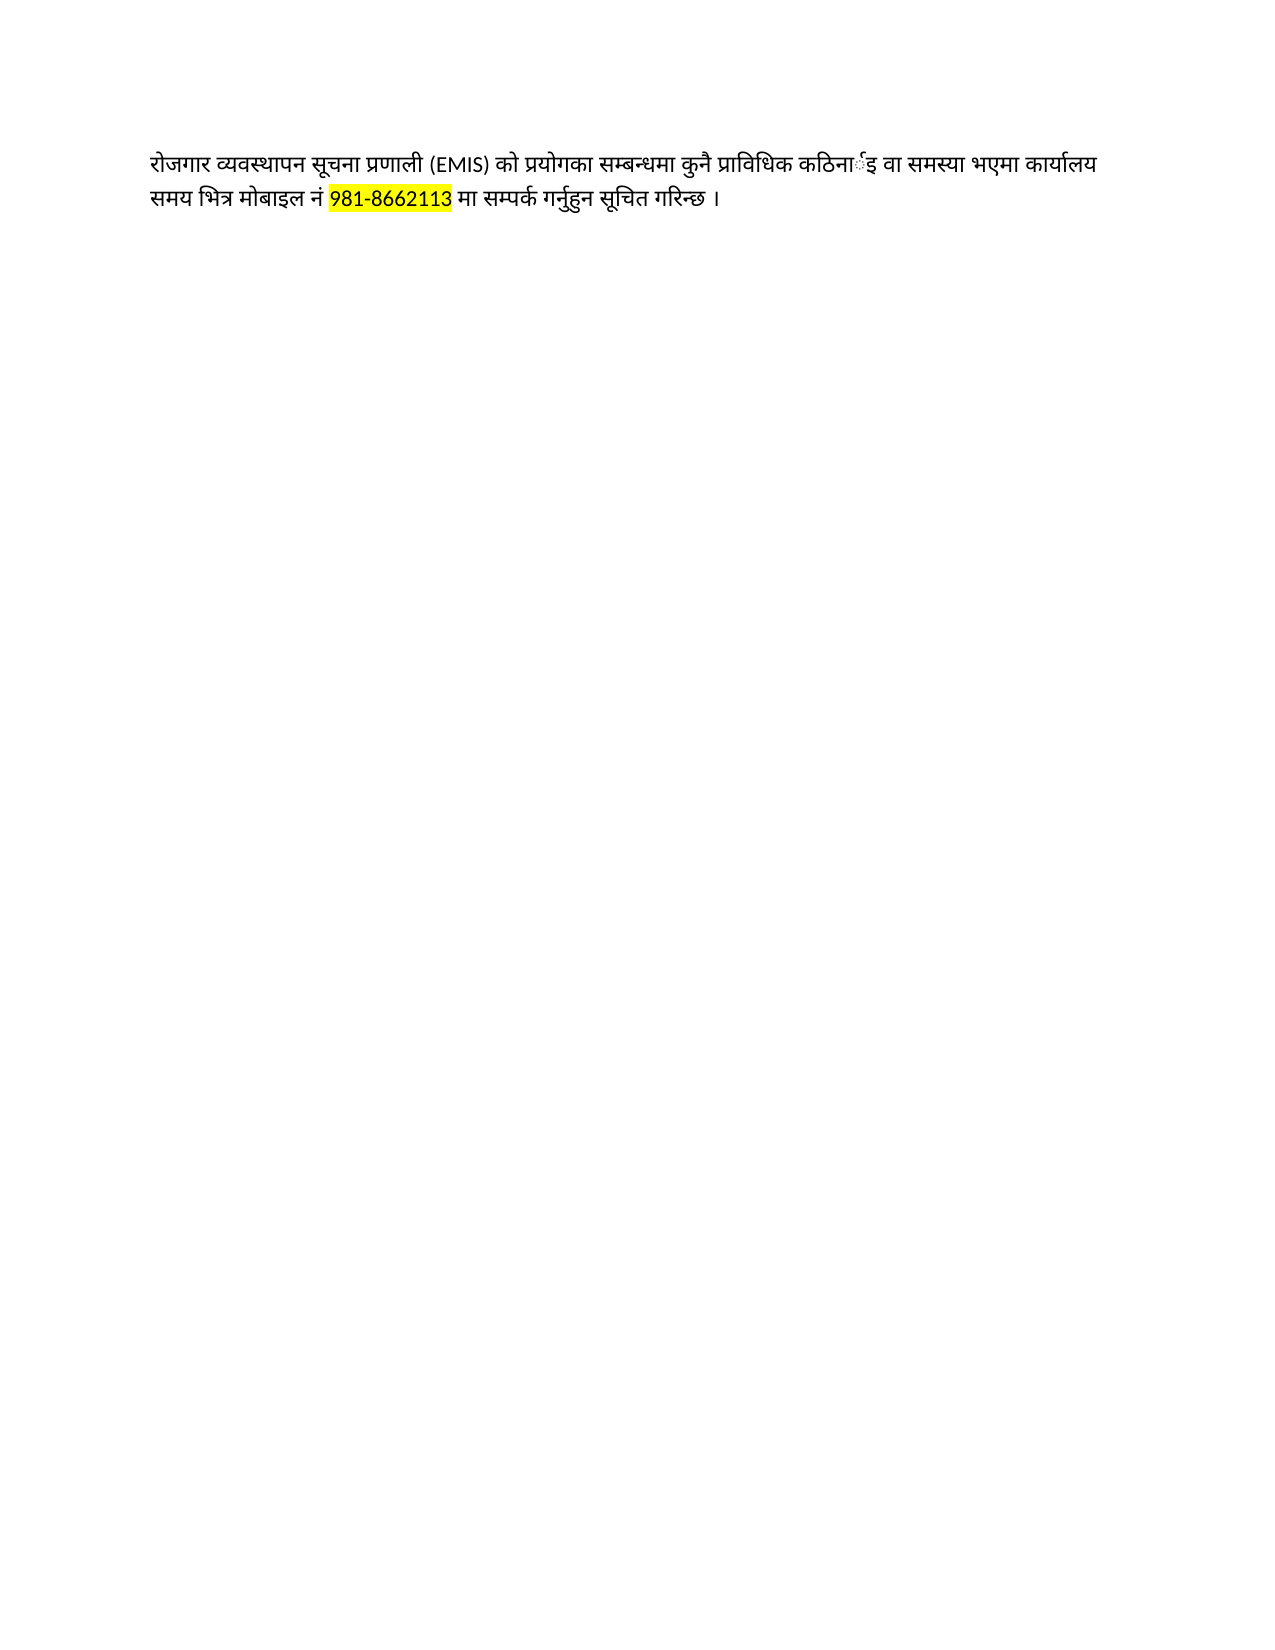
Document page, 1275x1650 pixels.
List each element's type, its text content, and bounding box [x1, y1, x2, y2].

text रोजगार व्यवस्थापन सूचना प्रणाली (EMIS) को प्रयोगका सम्बन्धमा कुनै प्राविधिक कठिनार्इ वा समस्या भएमा कार्यालय समय भित्र मोबाइल नं 981-8662113 मा सम्पर्क गर्नुहुन सूचित गरिन्छ । [150, 150, 1125, 216]
